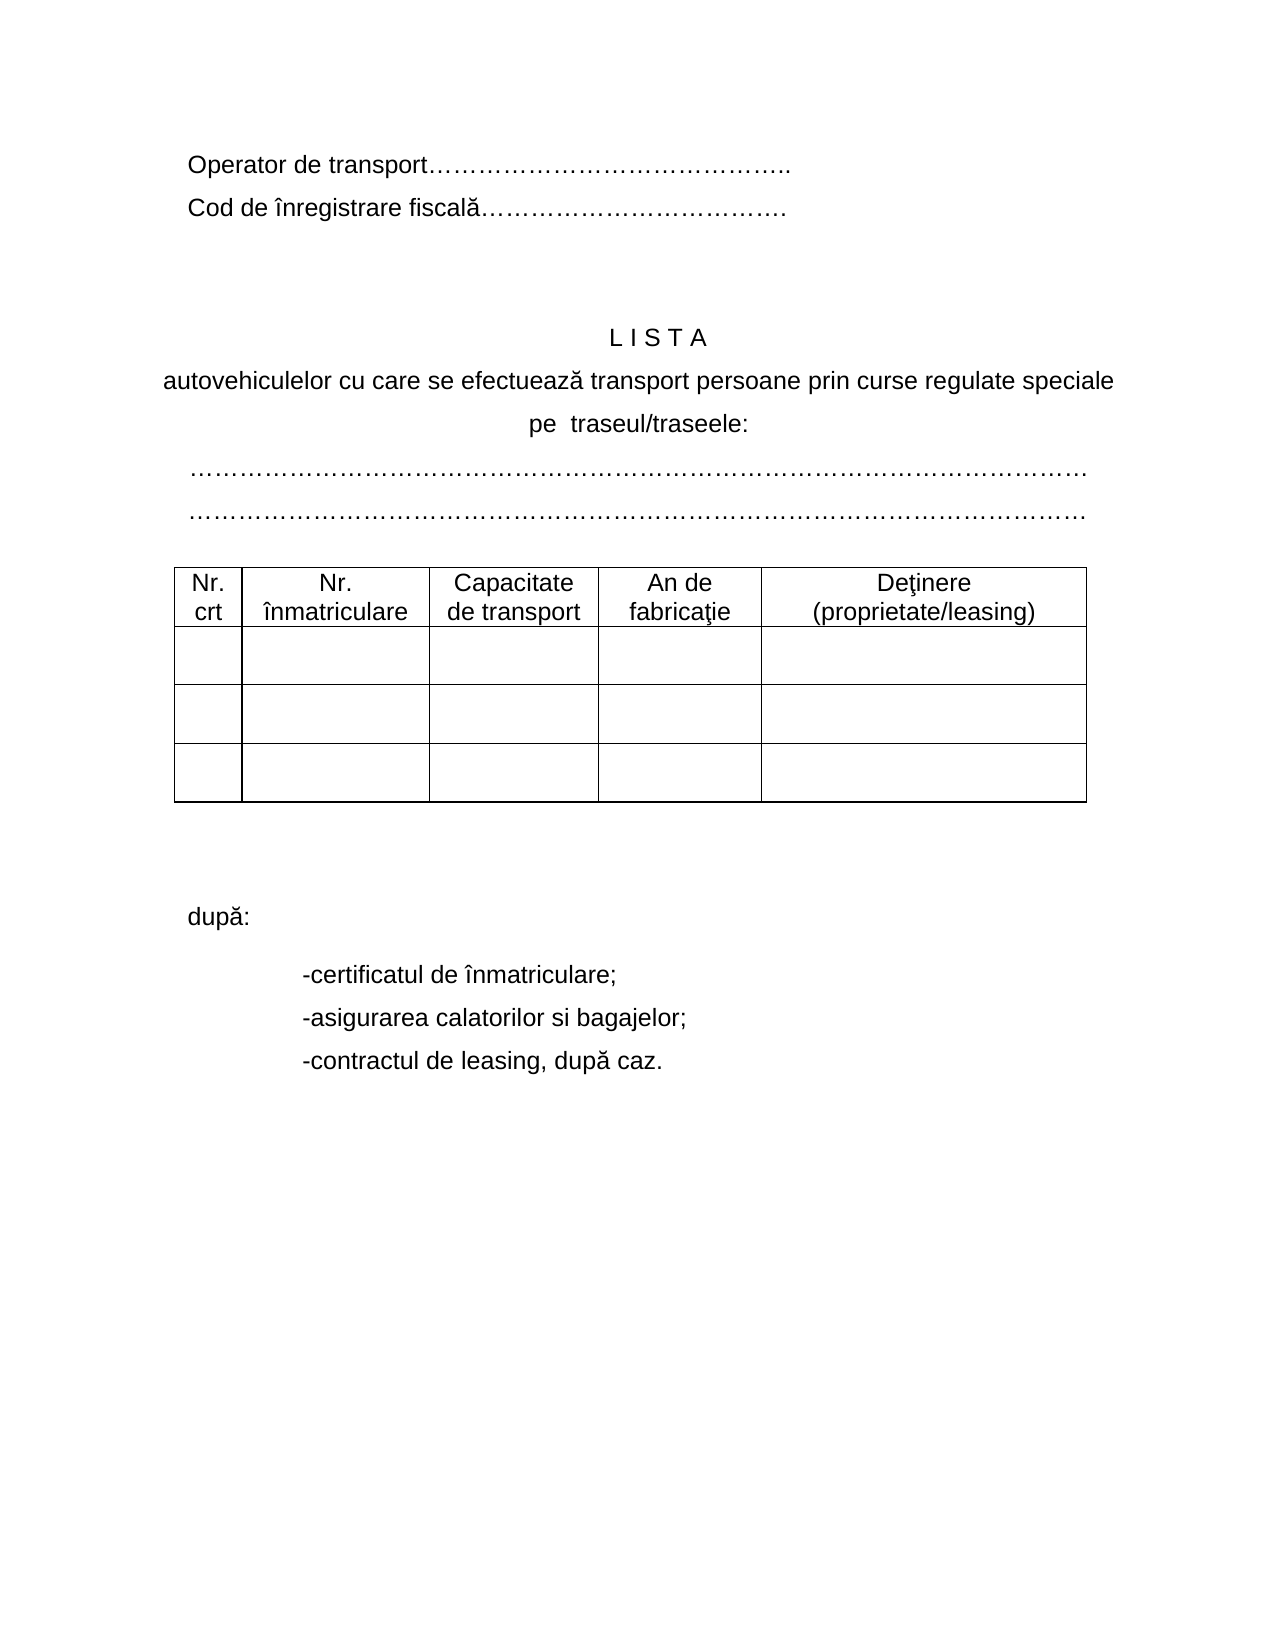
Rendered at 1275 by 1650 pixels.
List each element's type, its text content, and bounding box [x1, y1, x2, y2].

table_cell [599, 685, 761, 743]
table_cell [175, 627, 241, 684]
text autovehiculelor cu care se efectuează transport persoane prin curse regulate speciale pe traseul/traseele: [162, 366, 1115, 438]
table_cell [243, 627, 429, 684]
table_cell [175, 685, 241, 743]
text -contractul de leasing, după caz. [227, 1046, 1137, 1075]
text Operator de transport…………………………………….. Cod de înregistrare fiscală………………………………. [187, 150, 794, 222]
text după: [187, 902, 1143, 931]
table_cell [430, 685, 598, 743]
table_cell [762, 685, 1086, 743]
table_cell [243, 685, 429, 743]
text L I S T A [605, 323, 710, 352]
table_cell [243, 744, 429, 801]
text ……………………………………………………………………………………………… [183, 496, 1091, 524]
table_cell [599, 627, 761, 684]
table_cell [175, 744, 241, 801]
table_cell [762, 627, 1086, 684]
table_header An de fabricaţie [599, 568, 761, 626]
text ……………………………………………………………………………………………… [185, 453, 1093, 482]
table_cell [430, 627, 598, 684]
table_header Deţinere (proprietate/leasing) [762, 568, 1086, 626]
text -asigurarea calatorilor si bagajelor; [227, 1003, 1137, 1032]
table_header Nr. crt [175, 568, 241, 626]
table_cell [762, 744, 1086, 801]
text -certificatul de înmatriculare; [152, 960, 1137, 988]
table_cell [599, 744, 761, 801]
table_header Nr. înmatriculare [243, 568, 429, 626]
table_header Capacitate de transport [430, 568, 598, 626]
table_cell [430, 744, 598, 801]
